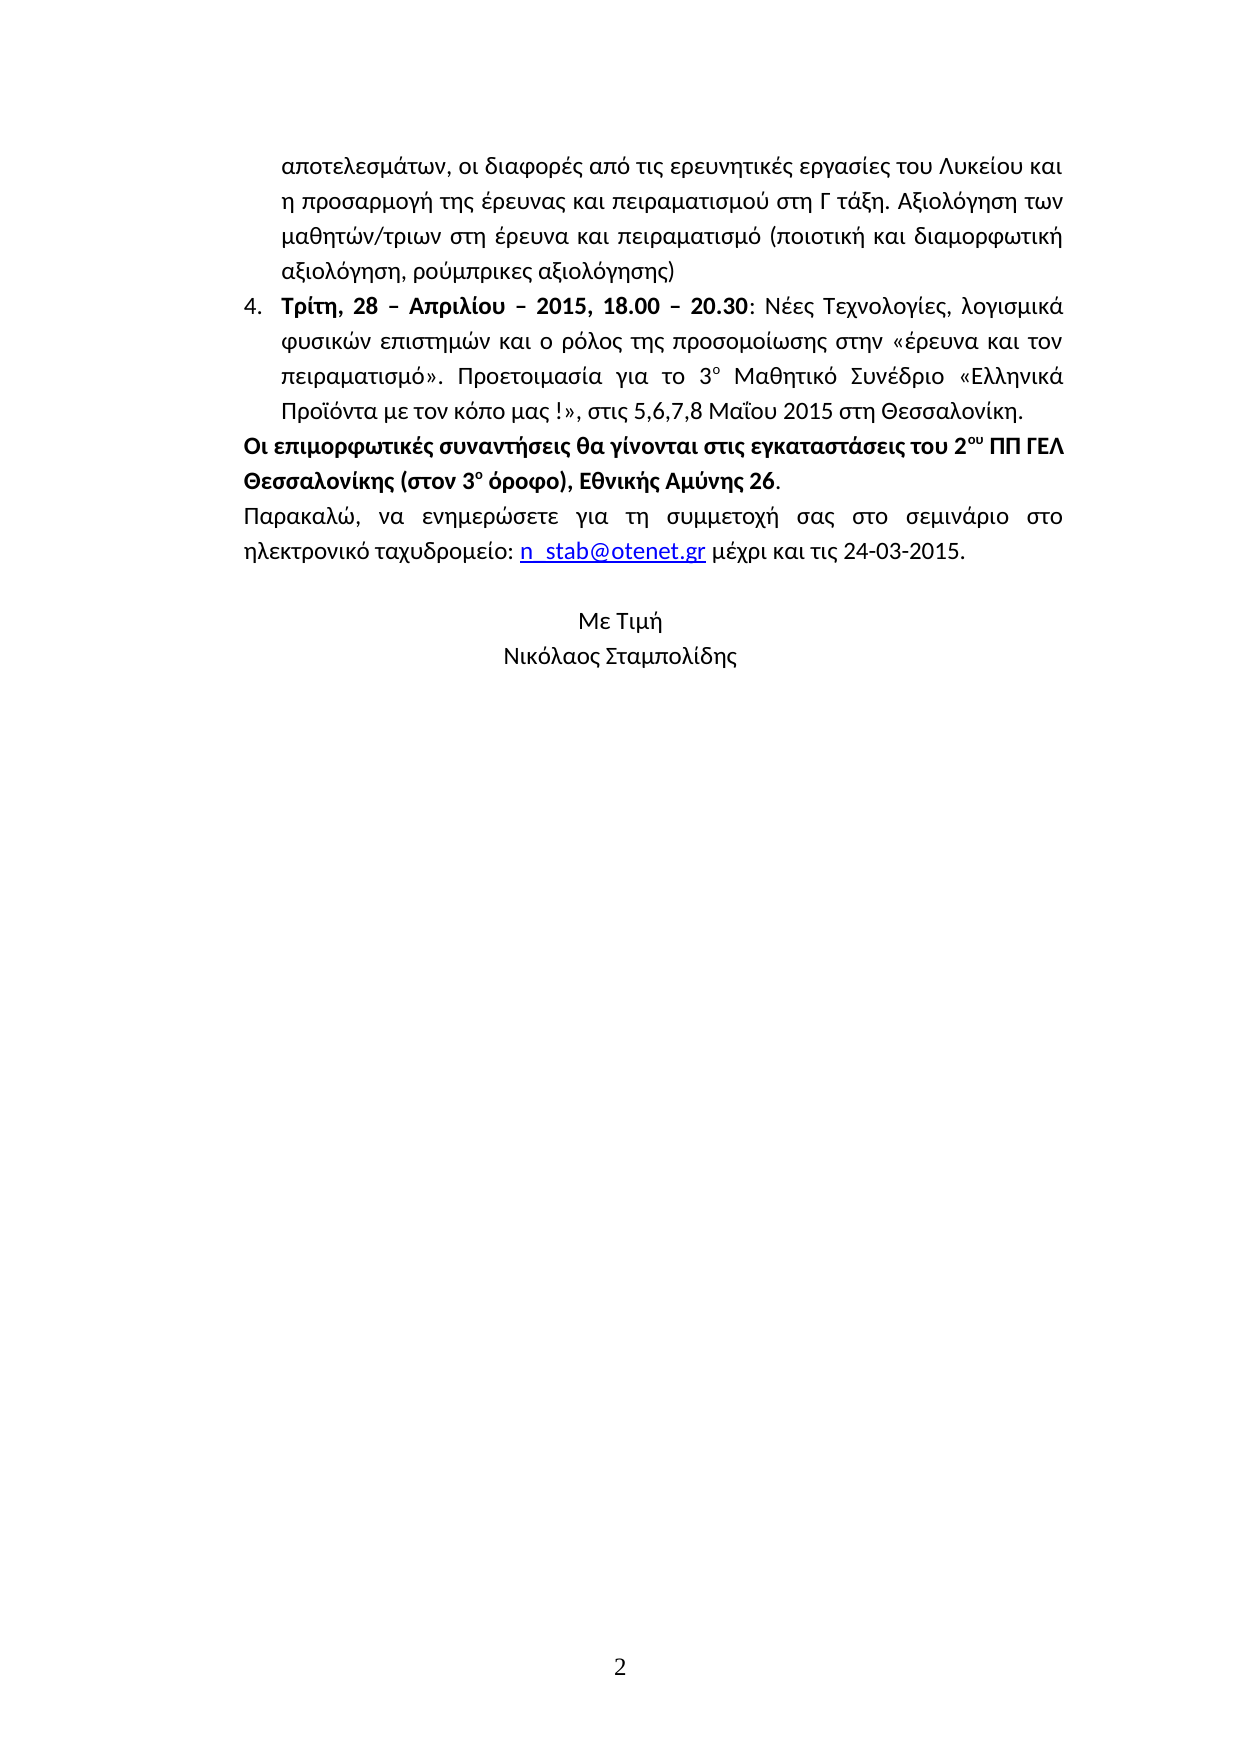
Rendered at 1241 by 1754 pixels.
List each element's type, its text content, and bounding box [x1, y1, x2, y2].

list Τρίτη, 28 – Απριλίου – 2015, 18.00 – 20.30: Νέες Τεχνολογίες, λογισμικά φυσικών επιστημών και ο ρόλος της προσομοίωσης στην «έρευνα και τον πειραματισμό». Προετοιμασία για το 3ο Μαθητικό Συνέδριο «Ελληνικά Προϊόντα με τον κόπο μας !», στις 5,6,7,8 Μαΐου 2015 στη Θεσσαλονίκη. [244, 290, 1064, 426]
text Οι επιμορφωτικές συναντήσεις θα γίνονται στις εγκαταστάσεις του 2ου ΠΠ ΓΕΛ Θεσσαλονίκης (στον 3ο όροφο), Εθνικής Αμύνης 26. [244, 430, 1064, 496]
text Παρακαλώ, να ενημερώσετε για τη συμμετοχή σας στο σεμινάριο στο ηλεκτρονικό ταχυδρομείο: n_stab@otenet.gr μέχρι και τις 24-03-2015. [244, 500, 1064, 566]
text Νικόλαος Σταμπολίδης [187, 640, 1053, 671]
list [244, 150, 1064, 286]
text Με Τιμή [187, 605, 1053, 636]
